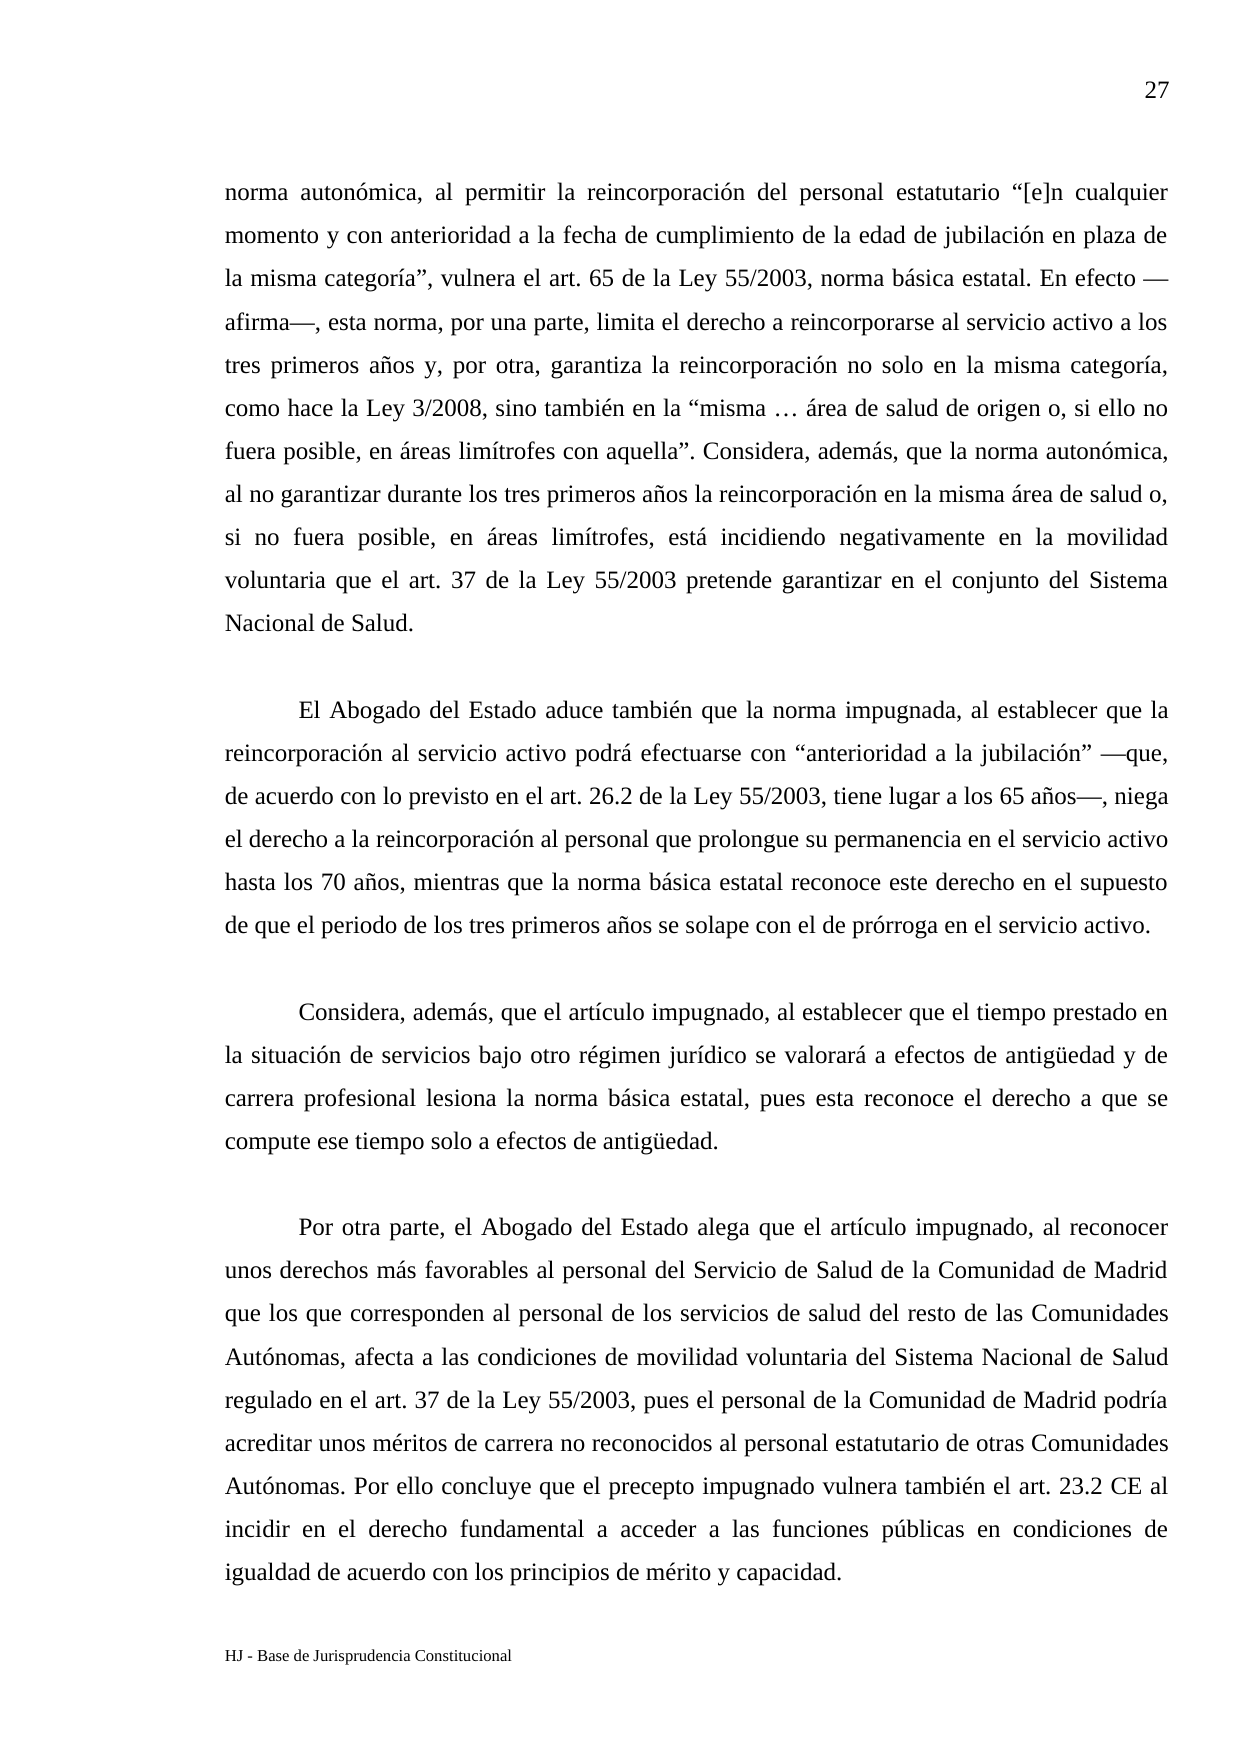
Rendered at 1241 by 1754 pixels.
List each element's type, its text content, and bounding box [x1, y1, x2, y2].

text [224, 177, 1169, 637]
text El Abogado del Estado aduce también que la norma impugnada, al establecer que la reincorporación al servicio activo podrá efectuarse con “anterioridad a la jubilación” —que, de acuerdo con lo previsto en el art. 26.2 de la Ley 55/2003, tiene lugar a los 65 años—, niega el derecho a la reincorporación al personal que prolongue su permanencia en el servicio activo hasta los 70 años, mientras que la norma básica estatal reconoce este derecho en el supuesto de que el periodo de los tres primeros años se solape con el de prórroga en el servicio activo. [224, 695, 1169, 939]
text Considera, además, que el artículo impugnado, al establecer que el tiempo prestado en la situación de servicios bajo otro régimen jurídico se valorará a efectos de antigüedad y de carrera profesional lesiona la norma básica estatal, pues esta reconoce el derecho a que se compute ese tiempo solo a efectos de antigüedad. [224, 997, 1169, 1155]
text Por otra parte, el Abogado del Estado alega que el artículo impugnado, al reconocer unos derechos más favorables al personal del Servicio de Salud de la Comunidad de Madrid que los que corresponden al personal de los servicios de salud del resto de las Comunidades Autónomas, afecta a las condiciones de movilidad voluntaria del Sistema Nacional de Salud regulado en el art. 37 de la Ley 55/2003, pues el personal de la Comunidad de Madrid podría acreditar unos méritos de carrera no reconocidos al personal estatutario de otras Comunidades Autónomas. Por ello concluye que el precepto impugnado vulnera también el art. 23.2 CE al incidir en el derecho fundamental a acceder a las funciones públicas en condiciones de igualdad de acuerdo con los principios de mérito y capacidad. [224, 1212, 1169, 1586]
